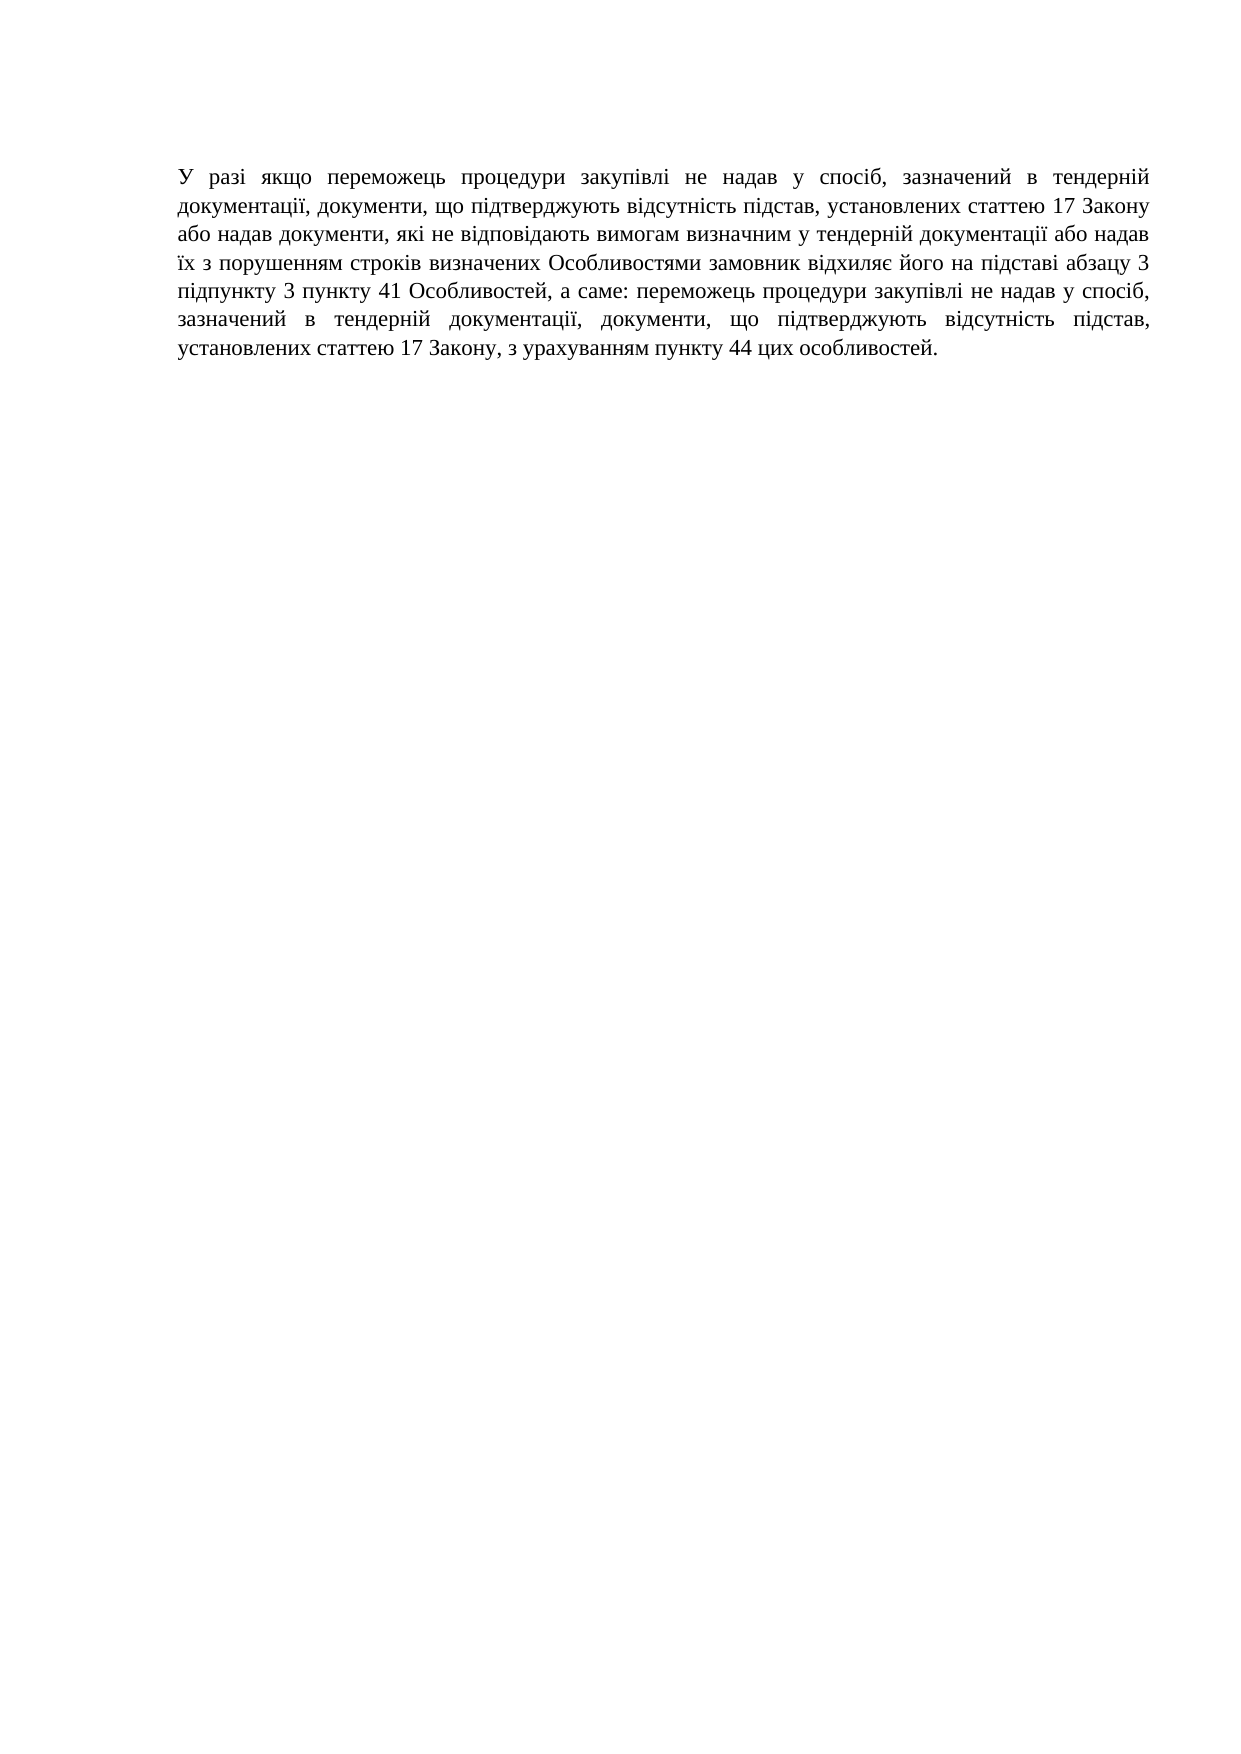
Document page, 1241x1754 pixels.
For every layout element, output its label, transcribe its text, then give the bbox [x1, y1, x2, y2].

text У разі якщо переможець процедури закупівлі не надав у спосіб, зазначений в тендерній документації, документи, що підтверджують відсутність підстав, установлених статтею 17 Закону або надав документи, які не відповідають вимогам визначним у тендерній документації або надав їх з порушенням строків визначених Особливостями замовник відхиляє його на підставі абзацу 3 підпункту 3 пункту 41 Особливостей, а саме: переможець процедури закупівлі не надав у спосіб, зазначений в тендерній документації, документи, що підтверджують відсутність підстав, установлених статтею 17 Закону, з урахуванням пункту 44 цих особливостей. [177, 163, 1152, 360]
